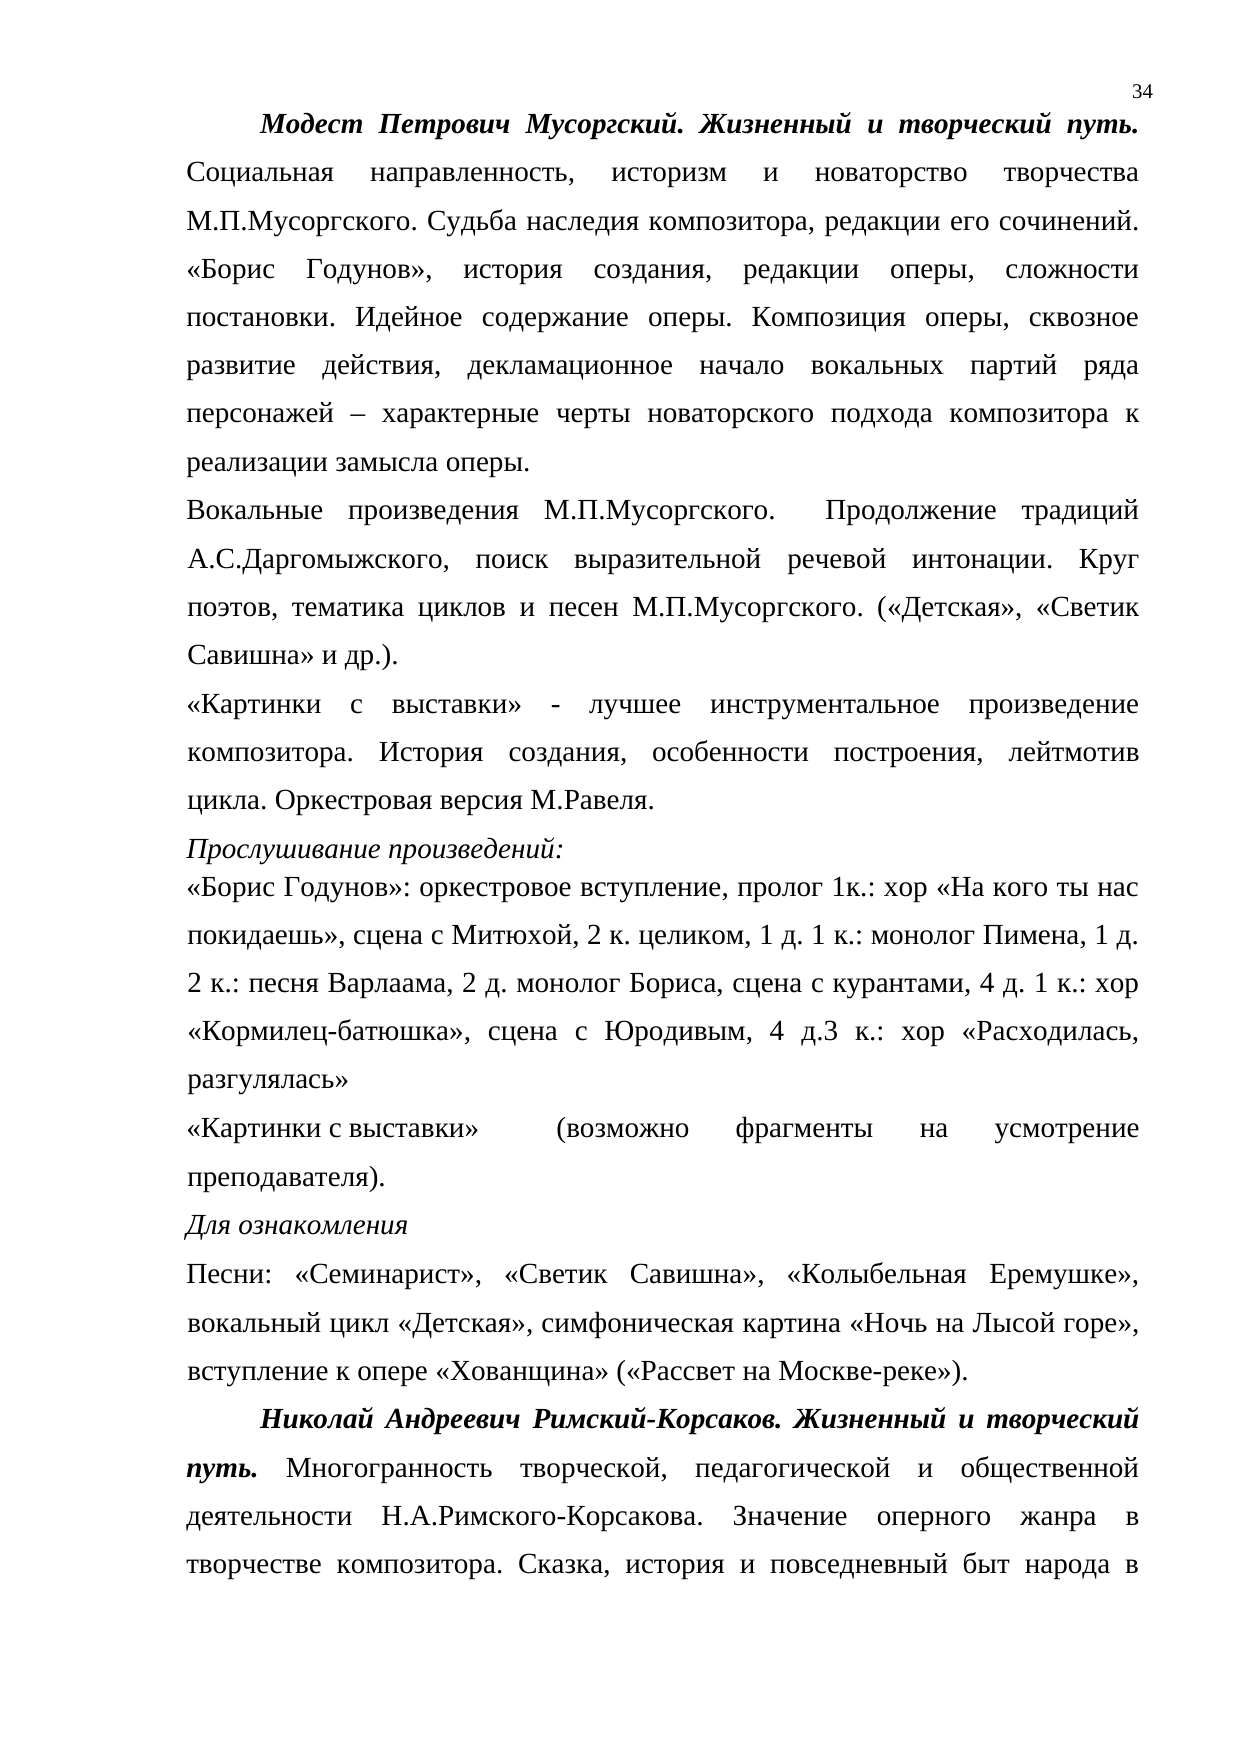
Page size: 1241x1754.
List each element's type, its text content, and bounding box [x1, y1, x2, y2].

text Вокальные произведения М.П.Мусоргского. Продолжение традиций А.С.Даргомыжского, поиск выразительной речевой интонации. Круг поэтов, тематика циклов и песен М.П.Мусоргского. («Детская», «Светик Савишна» и др.). [186, 492, 1139, 671]
text Песни: «Семинарист», «Светик Савишна», «Колыбельная Еремушке», вокальный цикл «Детская», симфоническая картина «Ночь на Лысой горе», вступление к опере «Хованщина» («Рассвет на Москве-реке»). [186, 1256, 1139, 1386]
text «Борис Годунов»: оркестровое вступление, пролог 1к.: хор «На кого ты нас покидаешь», сцена с Митюхой, 2 к. целиком, 1 д. 1 к.: монолог Пимена, 1 д. 2 к.: песня Варлаама, 2 д. монолог Бориса, сцена с курантами, 4 д. 1 к.: хор «Кормилец-батюшка», сцена с Юродивым, 4 д.3 к.: хор «Расходилась, разгулялась» [186, 869, 1139, 1095]
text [186, 1402, 1139, 1580]
text Модест Петрович Мусоргский. Жизненный и творческий путь. Социальная направленность, историзм и новаторство творчества М.П.Мусоргского. Судьба наследия композитора, редакции его сочинений. «Борис Годунов», история создания, редакции оперы, сложности постановки. Идейное содержание оперы. Композиция оперы, сквозное развитие действия, декламационное начало вокальных партий ряда персонажей – характерные черты новаторского подхода композитора к реализации замысла оперы. [186, 106, 1139, 477]
text Прослушивание произведений: [186, 831, 726, 865]
text Для ознакомления [186, 1207, 726, 1241]
text «Картинки с выставки» - лучшее инструментальное произведение композитора. История создания, особенности построения, лейтмотив цикла. Оркестровая версия М.Равеля. [186, 686, 1139, 816]
text «Картинки с выставки» (возможно фрагменты на усмотрение преподавателя). [186, 1110, 1139, 1192]
